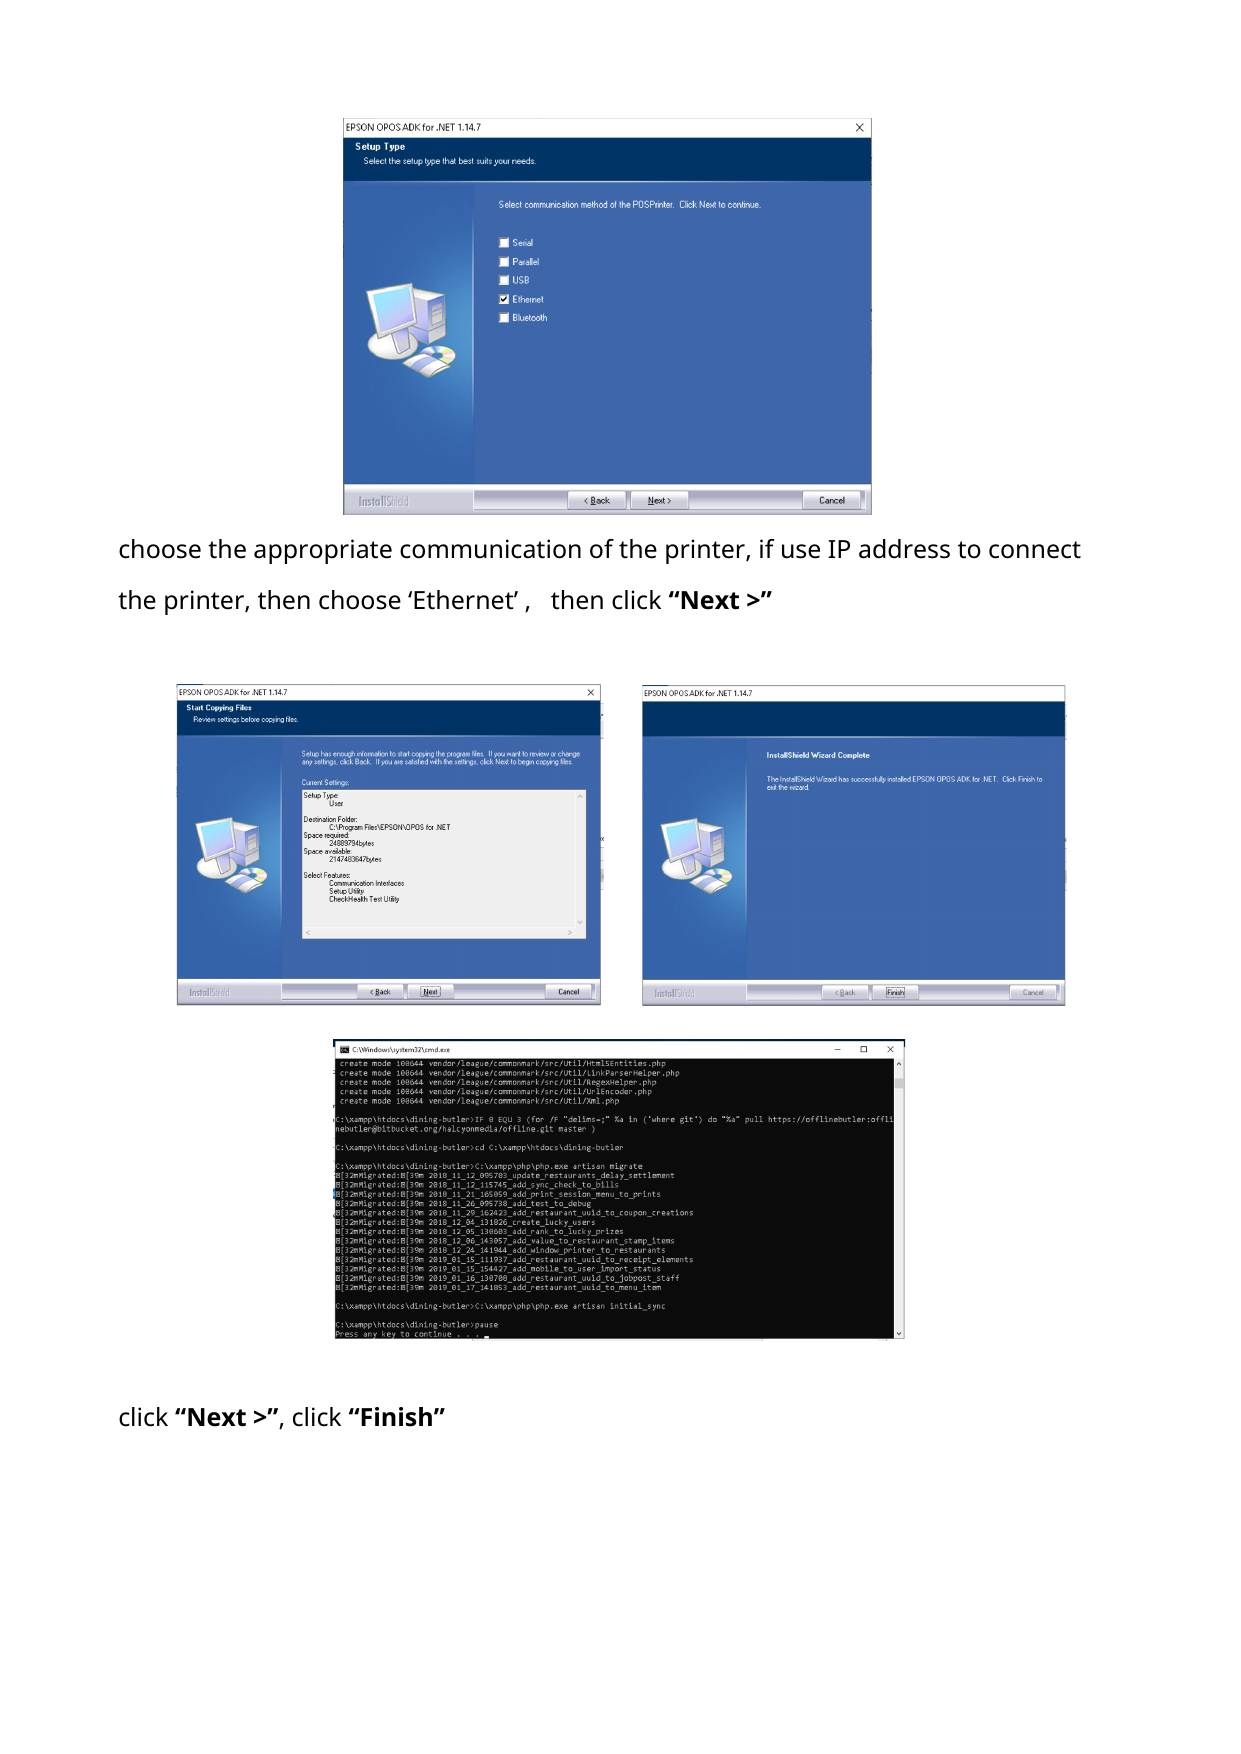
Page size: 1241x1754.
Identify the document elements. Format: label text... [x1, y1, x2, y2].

text choose the appropriate communication of the printer, if use IP address to connect the printer, then choose ‘Ethernet’ , then click “Next >” [118, 531, 1122, 616]
picture [343, 118, 873, 515]
picture [642, 685, 1067, 1006]
picture [333, 1039, 905, 1341]
picture [176, 684, 604, 1006]
